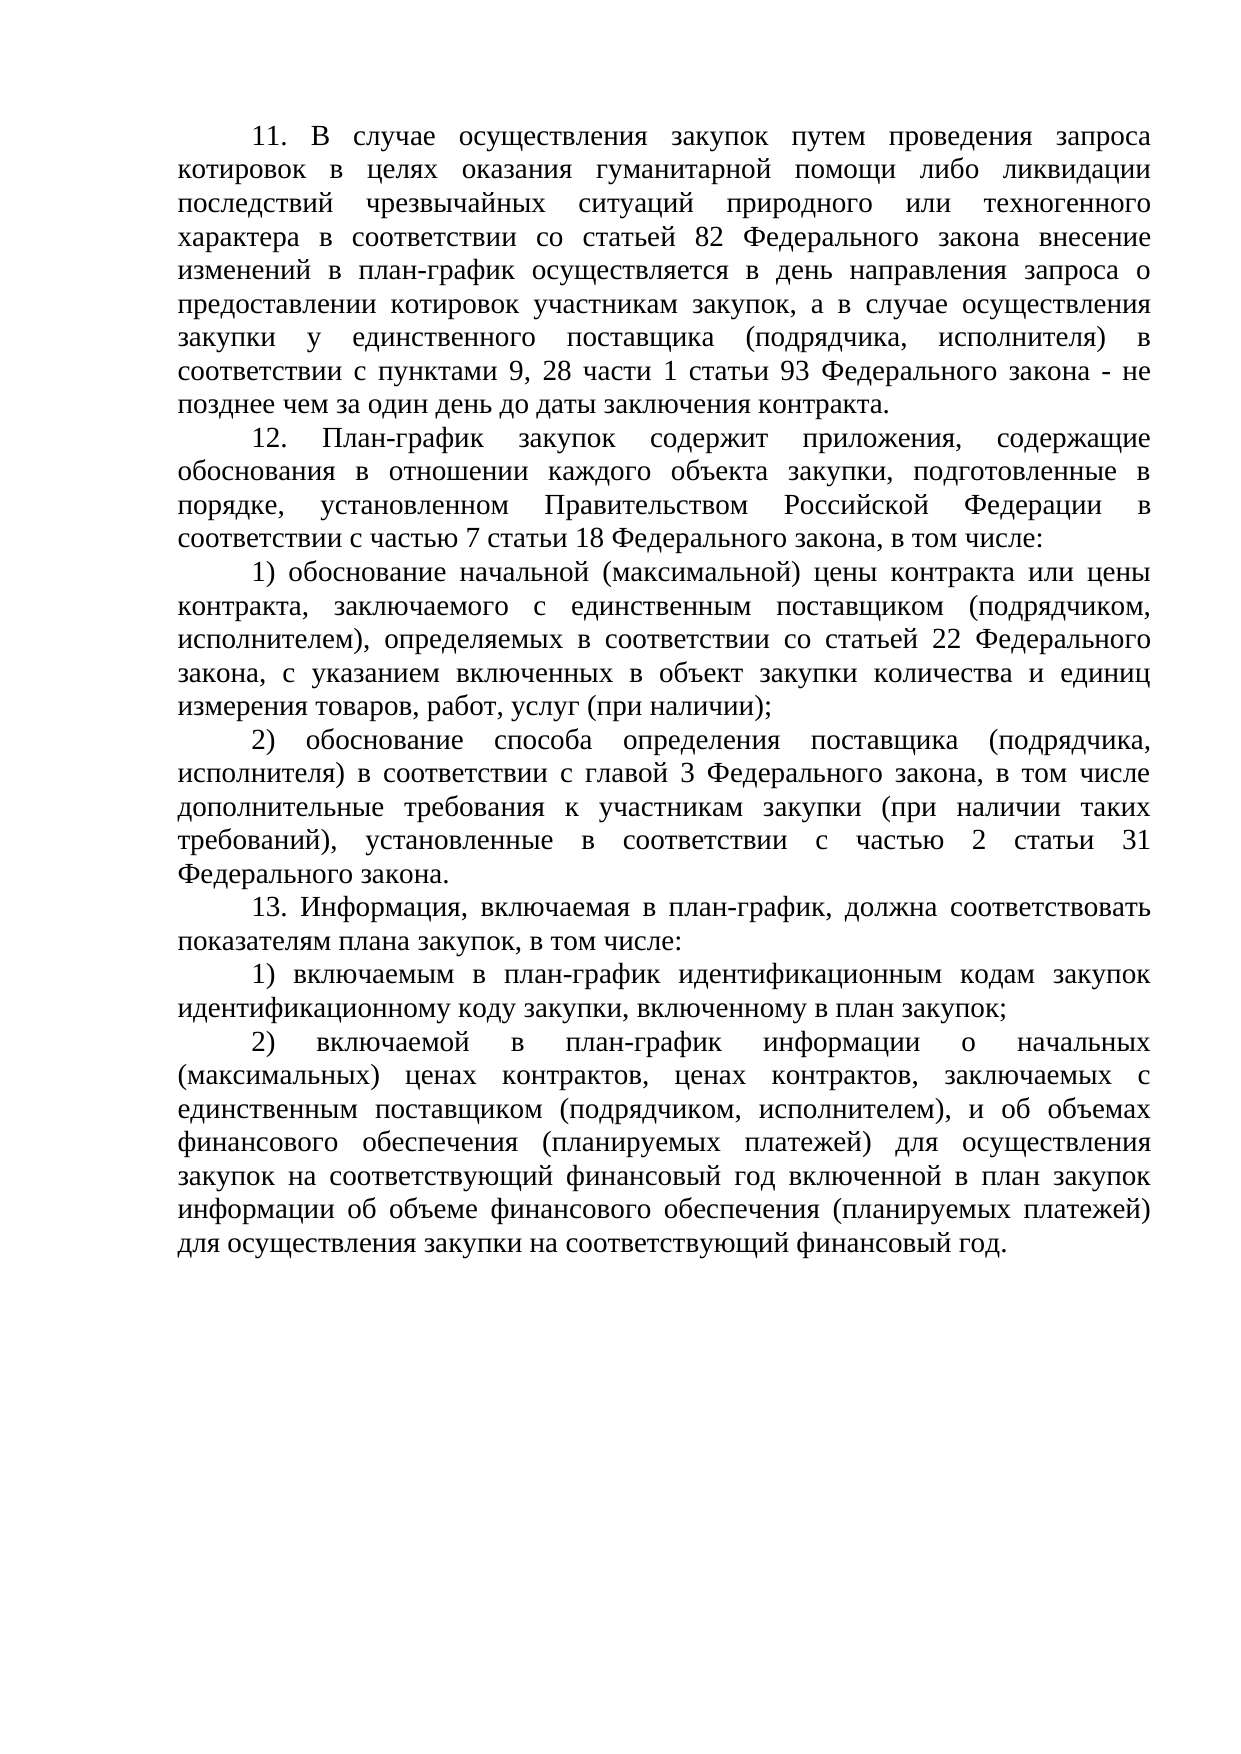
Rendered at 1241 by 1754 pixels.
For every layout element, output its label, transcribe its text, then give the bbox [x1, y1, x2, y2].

text 1) включаемым в план-график идентификационным кодам закупок идентификационному коду закупки, включенному в план закупок; [177, 957, 1152, 1024]
text 2) обоснование способа определения поставщика (подрядчика, исполнителя) в соответствии с главой 3 Федерального закона, в том числе дополнительные требования к участникам закупки (при наличии таких требований), установленные в соответствии с частью 2 статьи 31 Федерального закона. [177, 722, 1152, 889]
text 2) включаемой в план-график информации о начальных (максимальных) ценах контрактов, ценах контрактов, заключаемых с единственным поставщиком (подрядчиком, исполнителем), и об объемах финансового обеспечения (планируемых платежей) для осуществления закупок на соответствующий финансовый год включенной в план закупок информации об объеме финансового обеспечения (планируемых платежей) для осуществления закупки на соответствующий финансовый год. [177, 1024, 1152, 1258]
text 11. В случае осуществления закупок путем проведения запроса котировок в целях оказания гуманитарной помощи либо ликвидации последствий чрезвычайных ситуаций природного или техногенного характера в соответствии со статьей 82 Федерального закона внесение изменений в план-график осуществляется в день направления запроса о предоставлении котировок участникам закупок, а в случае осуществления закупки у единственного поставщика (подрядчика, исполнителя) в соответствии с пунктами 9, 28 части 1 статьи 93 Федерального закона - не позднее чем за один день до даты заключения контракта. [177, 118, 1152, 420]
text 12. План-график закупок содержит приложения, содержащие обоснования в отношении каждого объекта закупки, подготовленные в порядке, установленном Правительством Российской Федерации в соответствии с частью 7 статьи 18 Федерального закона, в том числе: [177, 420, 1152, 554]
text 13. Информация, включаемая в план-график, должна соответствовать показателям плана закупок, в том числе: [177, 889, 1152, 957]
text 1) обоснование начальной (максимальной) цены контракта или цены контракта, заключаемого с единственным поставщиком (подрядчиком, исполнителем), определяемых в соответствии со статьей 22 Федерального закона, с указанием включенных в объект закупки количества и единиц измерения товаров, работ, услуг (при наличии); [177, 554, 1152, 722]
